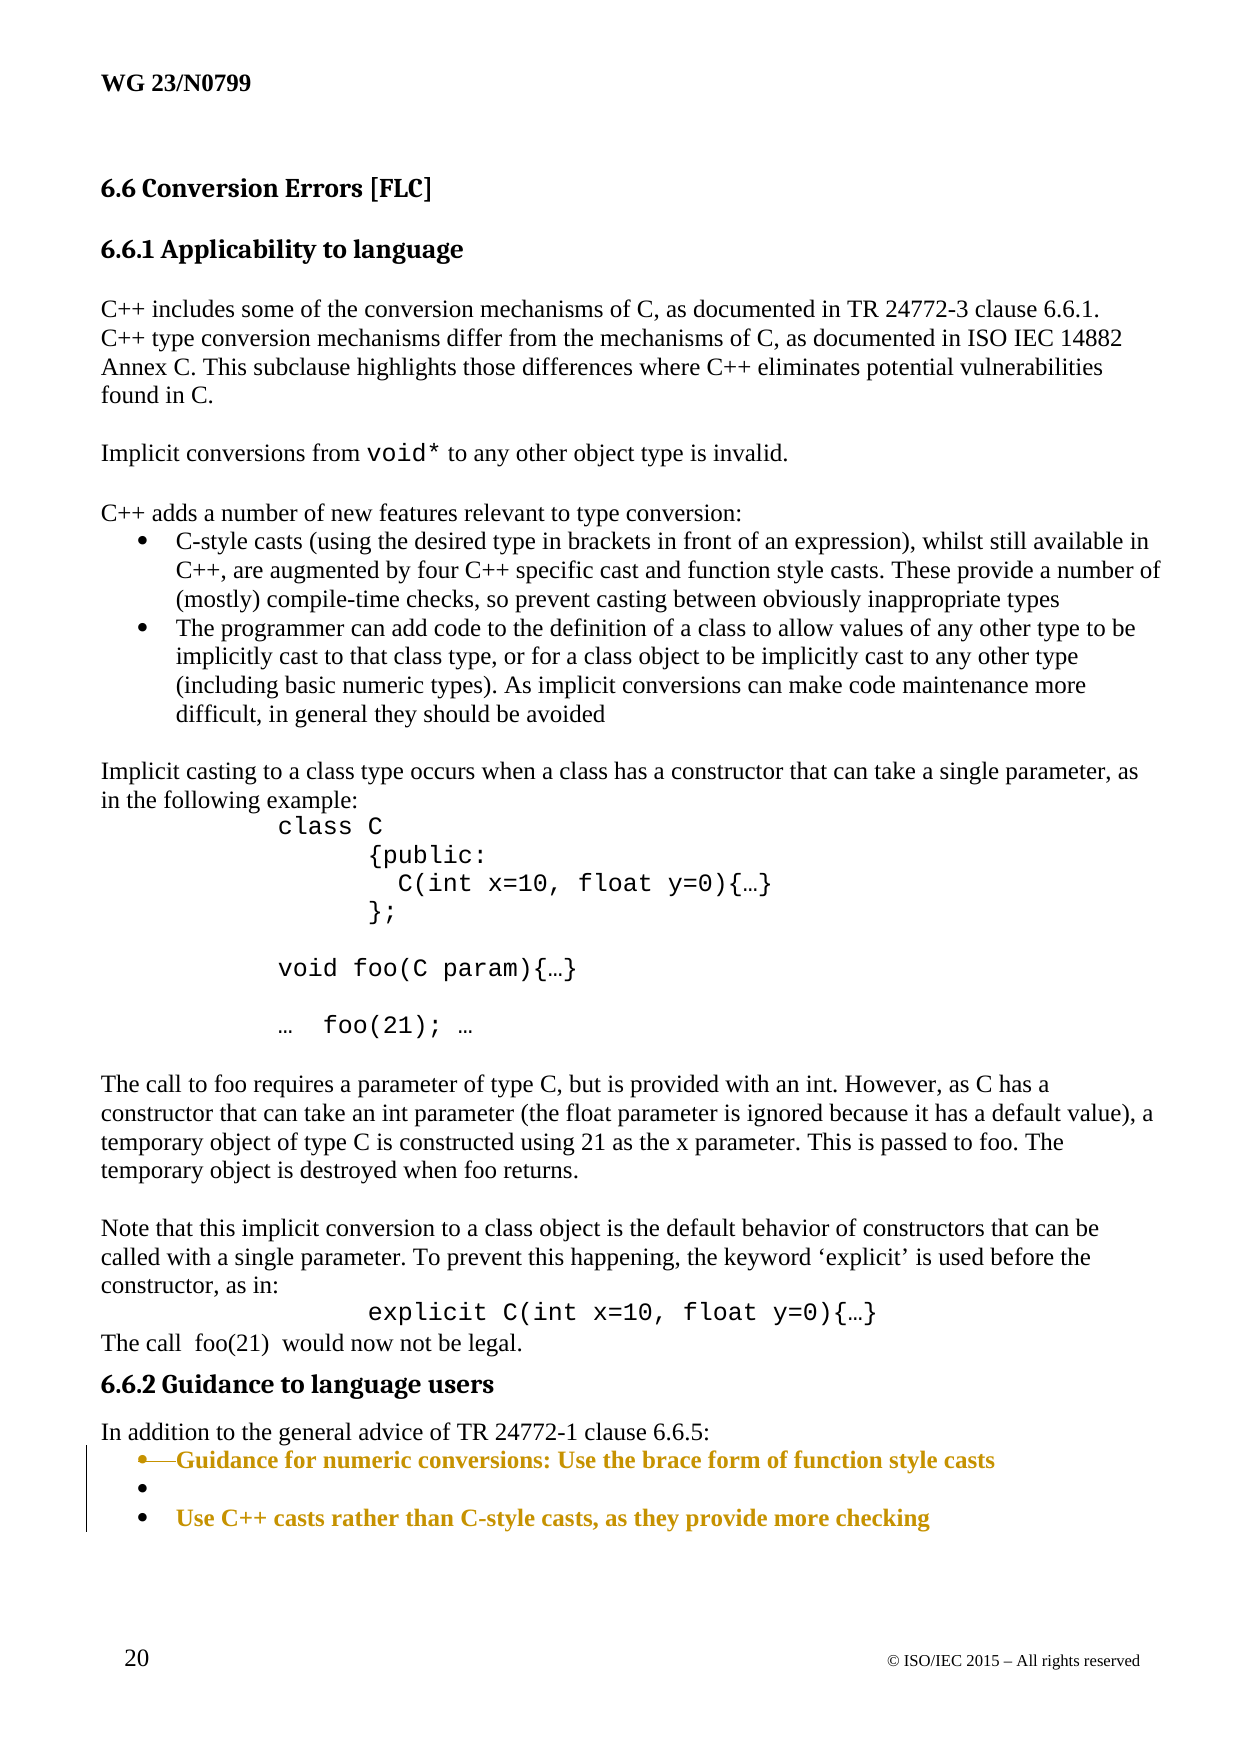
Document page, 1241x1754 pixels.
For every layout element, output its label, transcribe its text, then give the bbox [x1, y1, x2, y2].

text C++ type conversion mechanisms differ from the mechanisms of C, as documented in ISO IEC 14882 Annex C. This subclause highlights those differences where C++ eliminates potential vulnerabilities found in C. [101, 323, 1164, 409]
text C++ adds a number of new features relevant to type conversion: [101, 498, 1164, 526]
text … foo(21); … [278, 1012, 1164, 1041]
text The call to foo requires a parameter of type C, but is provided with an int. However, as C has a constructor that can take an int parameter (the float parameter is ignored because it has a default value), a temporary object of type C is constructed using 21 as the x parameter. This is passed to foo. The temporary object is destroyed when foo returns. [101, 1069, 1164, 1184]
list Use C++ casts rather than C-style casts, as they provide more checking [138, 1503, 1164, 1532]
subtitle 6.6 Conversion Errors [FLC] [101, 173, 1164, 205]
text {public: [278, 842, 1164, 871]
text C(int x=10, float y=0){…} [278, 871, 1164, 899]
list The programmer can add code to the definition of a class to allow values of any other type to be implicitly cast to that class type, or for a class object to be implicitly cast to any other type (including basic numeric types). As implicit conversions can make code maintenance more difficult, in general they should be avoided [138, 613, 1164, 728]
subtitle 6.6.2 Guidance to language users [101, 1369, 1164, 1400]
text class C [278, 814, 1164, 842]
text C++ includes some of the conversion mechanisms of C, as documented in TR 24772-3 clause 6.6.1. [101, 294, 1164, 323]
text Implicit casting to a class type occurs when a class has a constructor that can take a single parameter, as in the following example: [101, 756, 1164, 814]
text void foo(C param){…} [278, 956, 1164, 984]
subtitle 6.6.1 Applicability to language [101, 234, 1164, 265]
text Note that this implicit conversion to a class object is the default behavior of constructors that can be called with a single parameter. To prevent this happening, the keyword ‘explicit’ is used before the constructor, as in: [101, 1213, 1164, 1299]
list Guidance for numeric conversions: Use the brace form of function style casts [138, 1445, 1164, 1474]
list C-style casts (using the desired type in brackets in front of an expression), whilst still available in C++, are augmented by four C++ specific cast and function style casts. These provide a number of (mostly) compile-time checks, so prevent casting between obviously inappropriate types [138, 526, 1164, 613]
text explicit C(int x=10, float y=0){…} [278, 1299, 1164, 1328]
text The call foo(21) would now not be legal. [101, 1328, 1164, 1356]
text }; [278, 899, 1164, 927]
text In addition to the general advice of TR 24772-1 clause 6.6.5: [101, 1417, 1164, 1445]
text Implicit conversions from void* to any other object type is invalid. [101, 438, 1164, 469]
